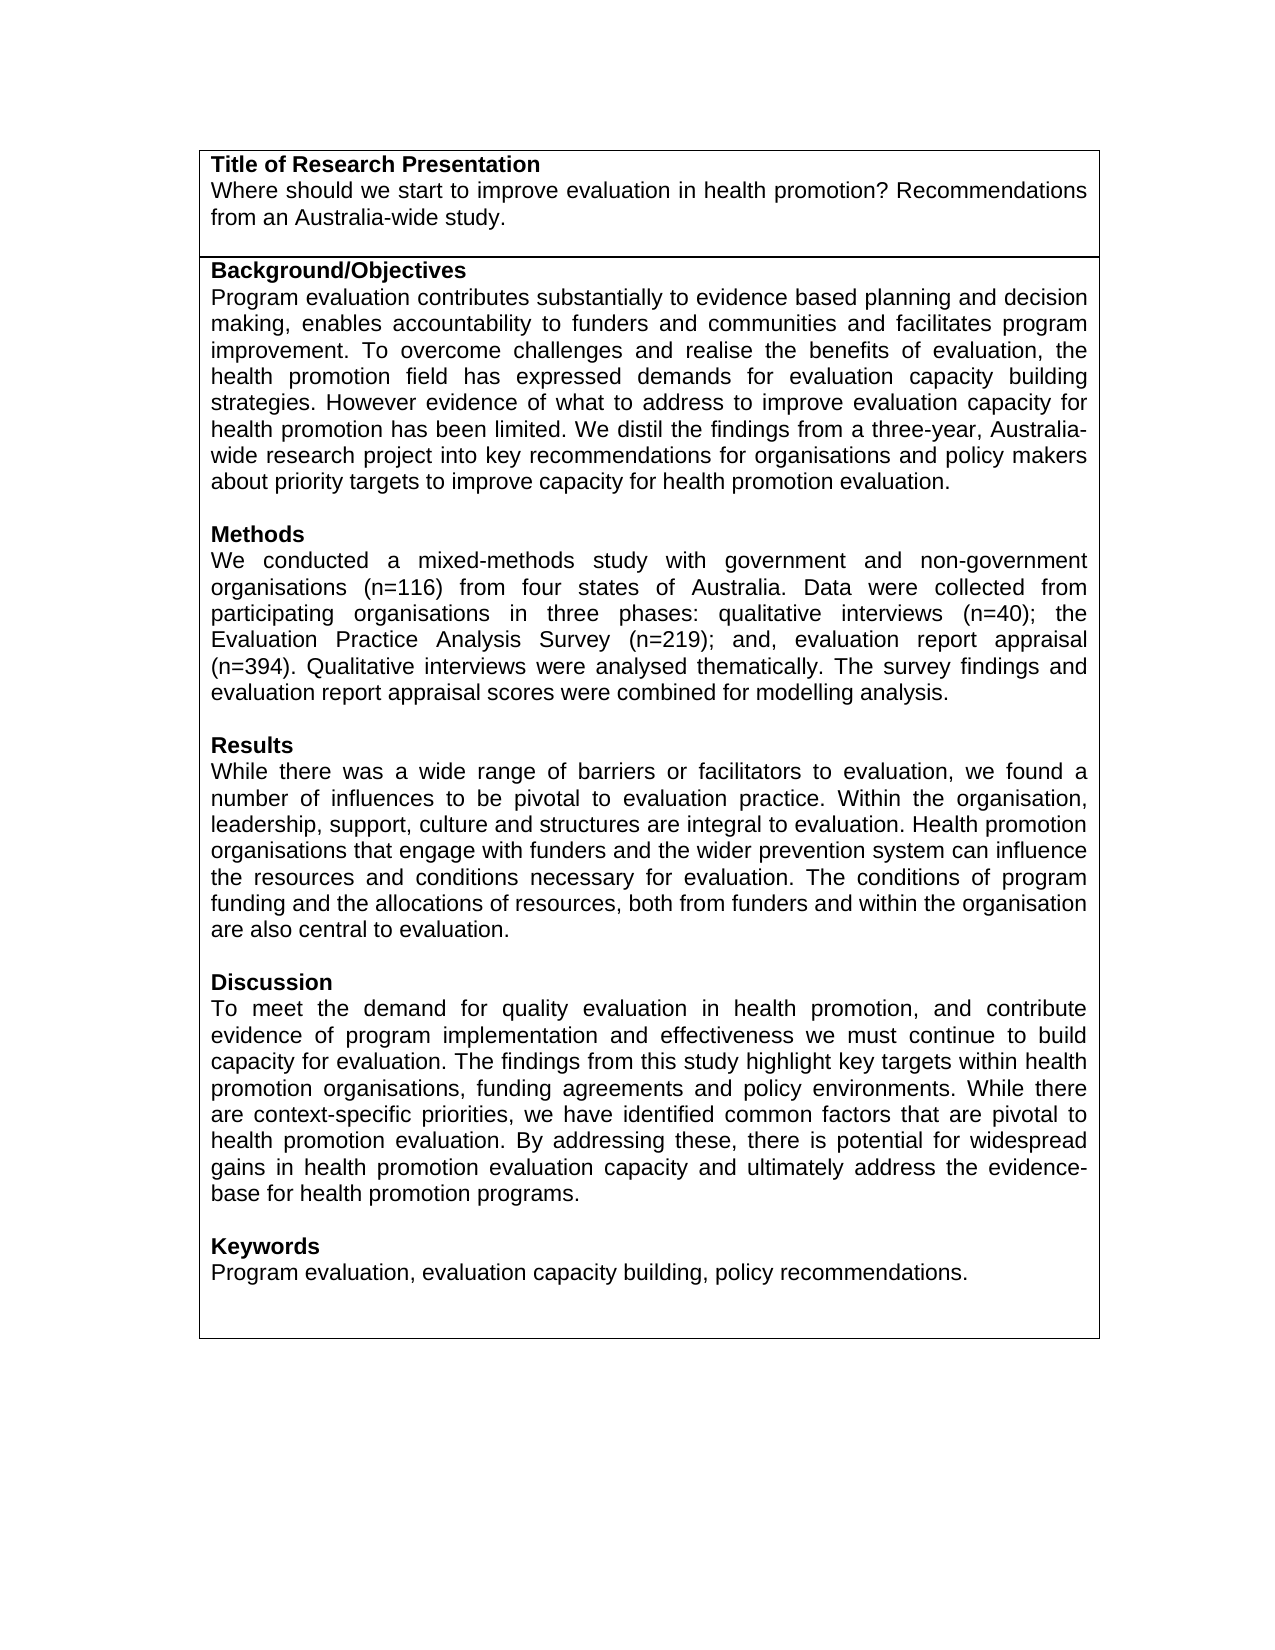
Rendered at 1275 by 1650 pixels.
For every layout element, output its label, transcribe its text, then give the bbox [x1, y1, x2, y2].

table_cell Background/Objectives Program evaluation contributes substantially to evidence based planning and decision making, enables accountability to funders and communities and facilitates program improvement. To overcome challenges and realise the benefits of evaluation, the health promotion field has expressed demands for evaluation capacity building strategies. However evidence of what to address to improve evaluation capacity for health promotion has been limited. We distil the findings from a three-year, Australia-wide research project into key recommendations for organisations and policy makers about priority targets to improve capacity for health promotion evaluation. Methods We conducted a mixed-methods study with government and non-government organisations (n=116) from four states of Australia. Data were collected from participating organisations in three phases: qualitative interviews (n=40); the Evaluation Practice Analysis Survey (n=219); and, evaluation report appraisal (n=394). Qualitative interviews were analysed thematically. The survey findings and evaluation report appraisal scores were combined for modelling analysis. Results While there was a wide range of barriers or facilitators to evaluation, we found a number of influences to be pivotal to evaluation practice. Within the organisation, leadership, support, culture and structures are integral to evaluation. Health promotion organisations that engage with funders and the wider prevention system can influence the resources and conditions necessary for evaluation. The conditions of program funding and the allocations of resources, both from funders and within the organisation are also central to evaluation. Discussion To meet the demand for quality evaluation in health promotion, and contribute evidence of program implementation and effectiveness we must continue to build capacity for evaluation. The findings from this study highlight key targets within health promotion organisations, funding agreements and policy environments. While there are context-specific priorities, we have identified common factors that are pivotal to health promotion evaluation. By addressing these, there is potential for widespread gains in health promotion evaluation capacity and ultimately address the evidence-base for health promotion programs. Keywords Program evaluation, evaluation capacity building, policy recommendations. [200, 258, 1099, 1338]
table_header Title of Research Presentation Where should we start to improve evaluation in health promotion? Recommendations from an Australia-wide study. [200, 151, 1099, 256]
